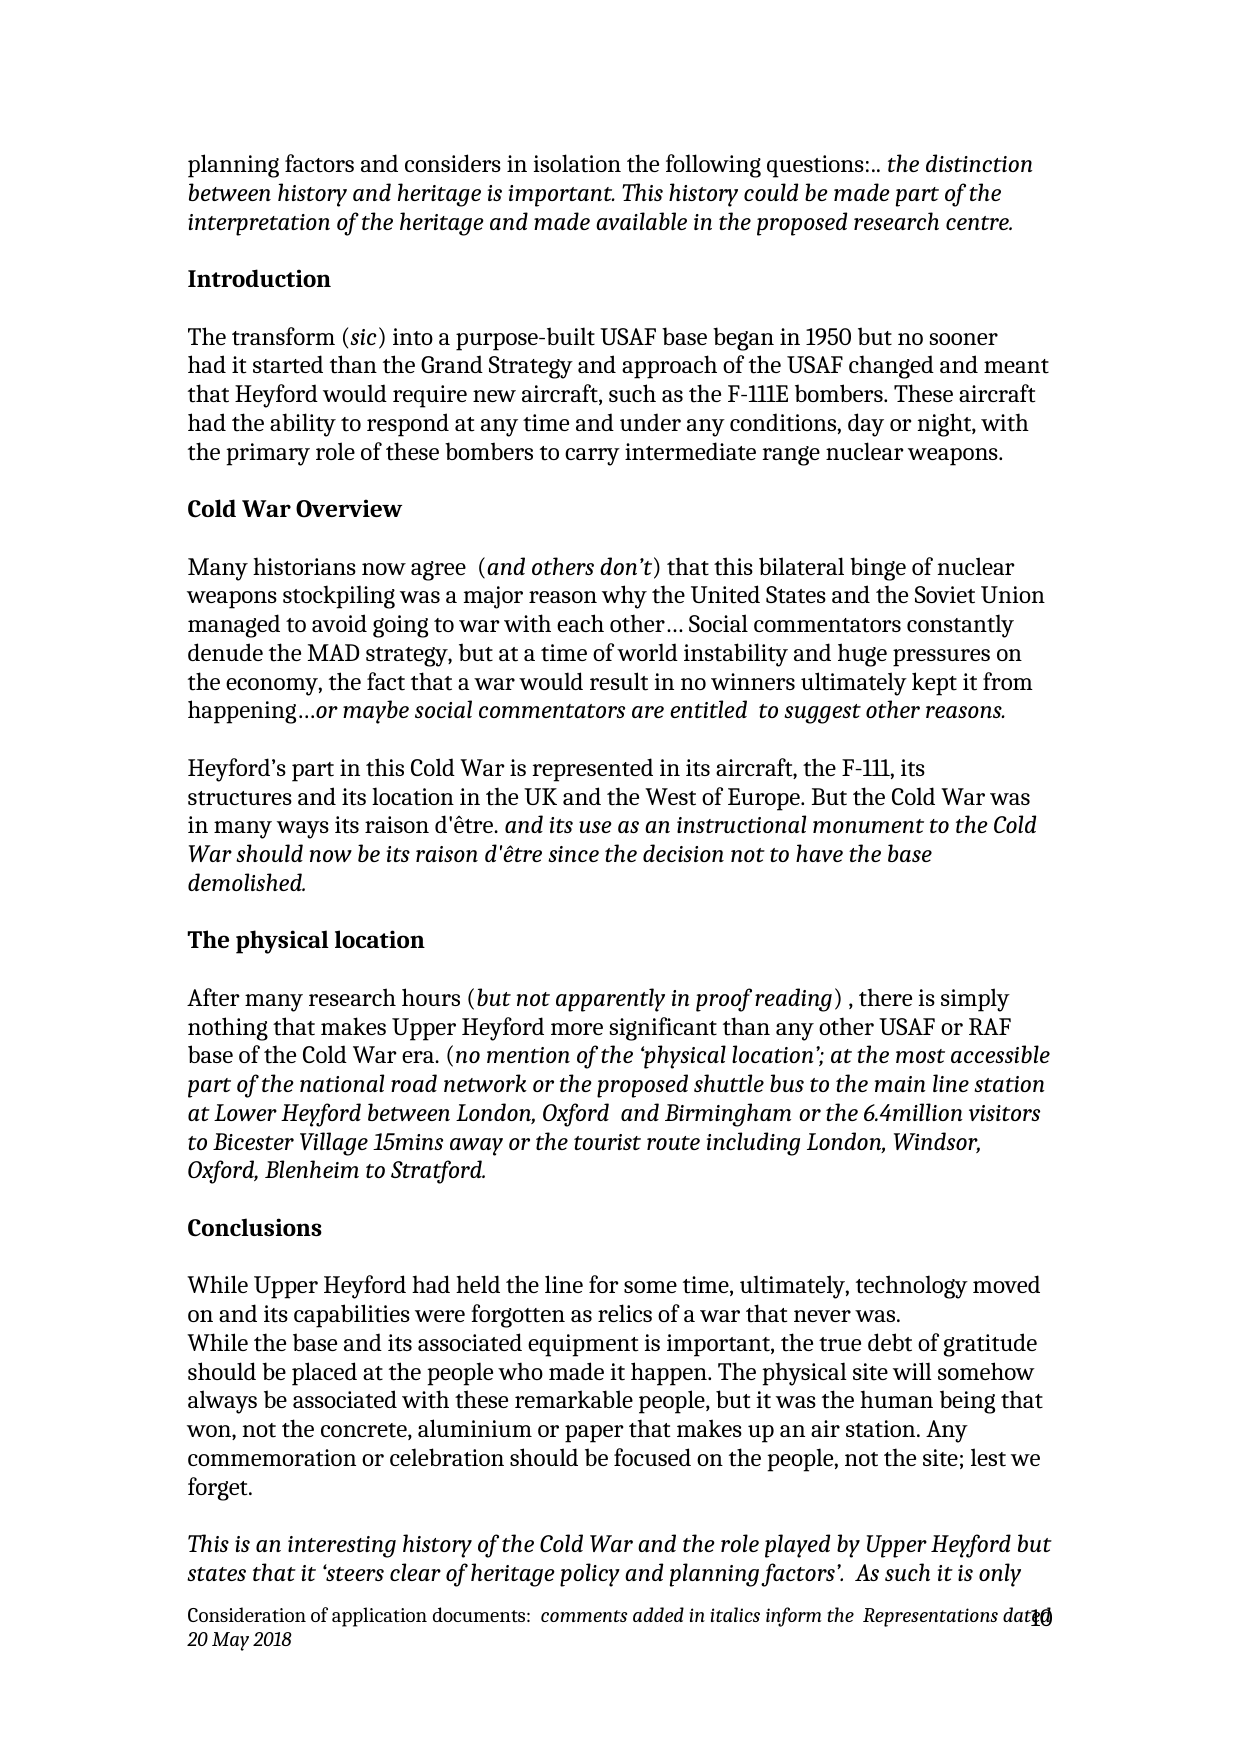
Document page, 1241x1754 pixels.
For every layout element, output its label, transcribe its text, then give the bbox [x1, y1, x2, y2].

text Heyford’s part in this Cold War is represented in its aircraft, the F-111, its [187, 754, 1053, 782]
text Introduction [187, 265, 1053, 294]
text After many research hours (but not apparently in proof reading) , there is simply nothing that makes Upper Heyford more significant than any other USAF or RAF base of the Cold War era. (no mention of the ‘physical location’; at the most accessible part of the national road network or the proposed shuttle bus to the main line station at Lower Heyford between London, Oxford and Birmingham or the 6.4million visitors to Bicester Village 15mins away or the tourist route including London, Windsor, Oxford, Blenheim to Stratford. [187, 984, 1053, 1185]
text The transform (sic) into a purpose-built USAF base began in 1950 but no sooner [187, 322, 1053, 351]
text While the base and its associated equipment is important, the true debt of gratitude should be placed at the people who made it happen. The physical site will somehow always be associated with these remarkable people, but it was the human being that won, not the concrete, aluminium or paper that makes up an air station. Any commemoration or celebration should be focused on the people, not the site; lest we forget. [187, 1329, 1053, 1501]
text Cold War Overview [187, 495, 1053, 524]
text The physical location [187, 926, 1053, 955]
text structures and its location in the UK and the West of Europe. But the Cold War was in many ways its raison d'être. and its use as an instructional monument to the Cold War should now be its raison d'être since the decision not to have the base demolished. [187, 782, 1053, 897]
text Conclusions [187, 1214, 1053, 1242]
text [187, 150, 1053, 236]
text Many historians now agree (and others don’t) that this bilateral binge of nuclear weapons stockpiling was a major reason why the United States and the Soviet Union managed to avoid going to war with each other… Social commentators constantly denude the MAD strategy, but at a time of world instability and huge pressures on the economy, the fact that a war would result in no winners ultimately kept it from happening…or maybe social commentators are entitled to suggest other reasons. [187, 552, 1053, 725]
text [187, 1530, 1053, 1587]
text While Upper Heyford had held the line for some time, ultimately, technology moved on and its capabilities were forgotten as relics of a war that never was. [187, 1271, 1053, 1329]
text had it started than the Grand Strategy and approach of the USAF changed and meant that Heyford would require new aircraft, such as the F-111E bombers. These aircraft had the ability to respond at any time and under any conditions, day or night, with the primary role of these bombers to carry intermediate range nuclear weapons. [187, 351, 1053, 466]
